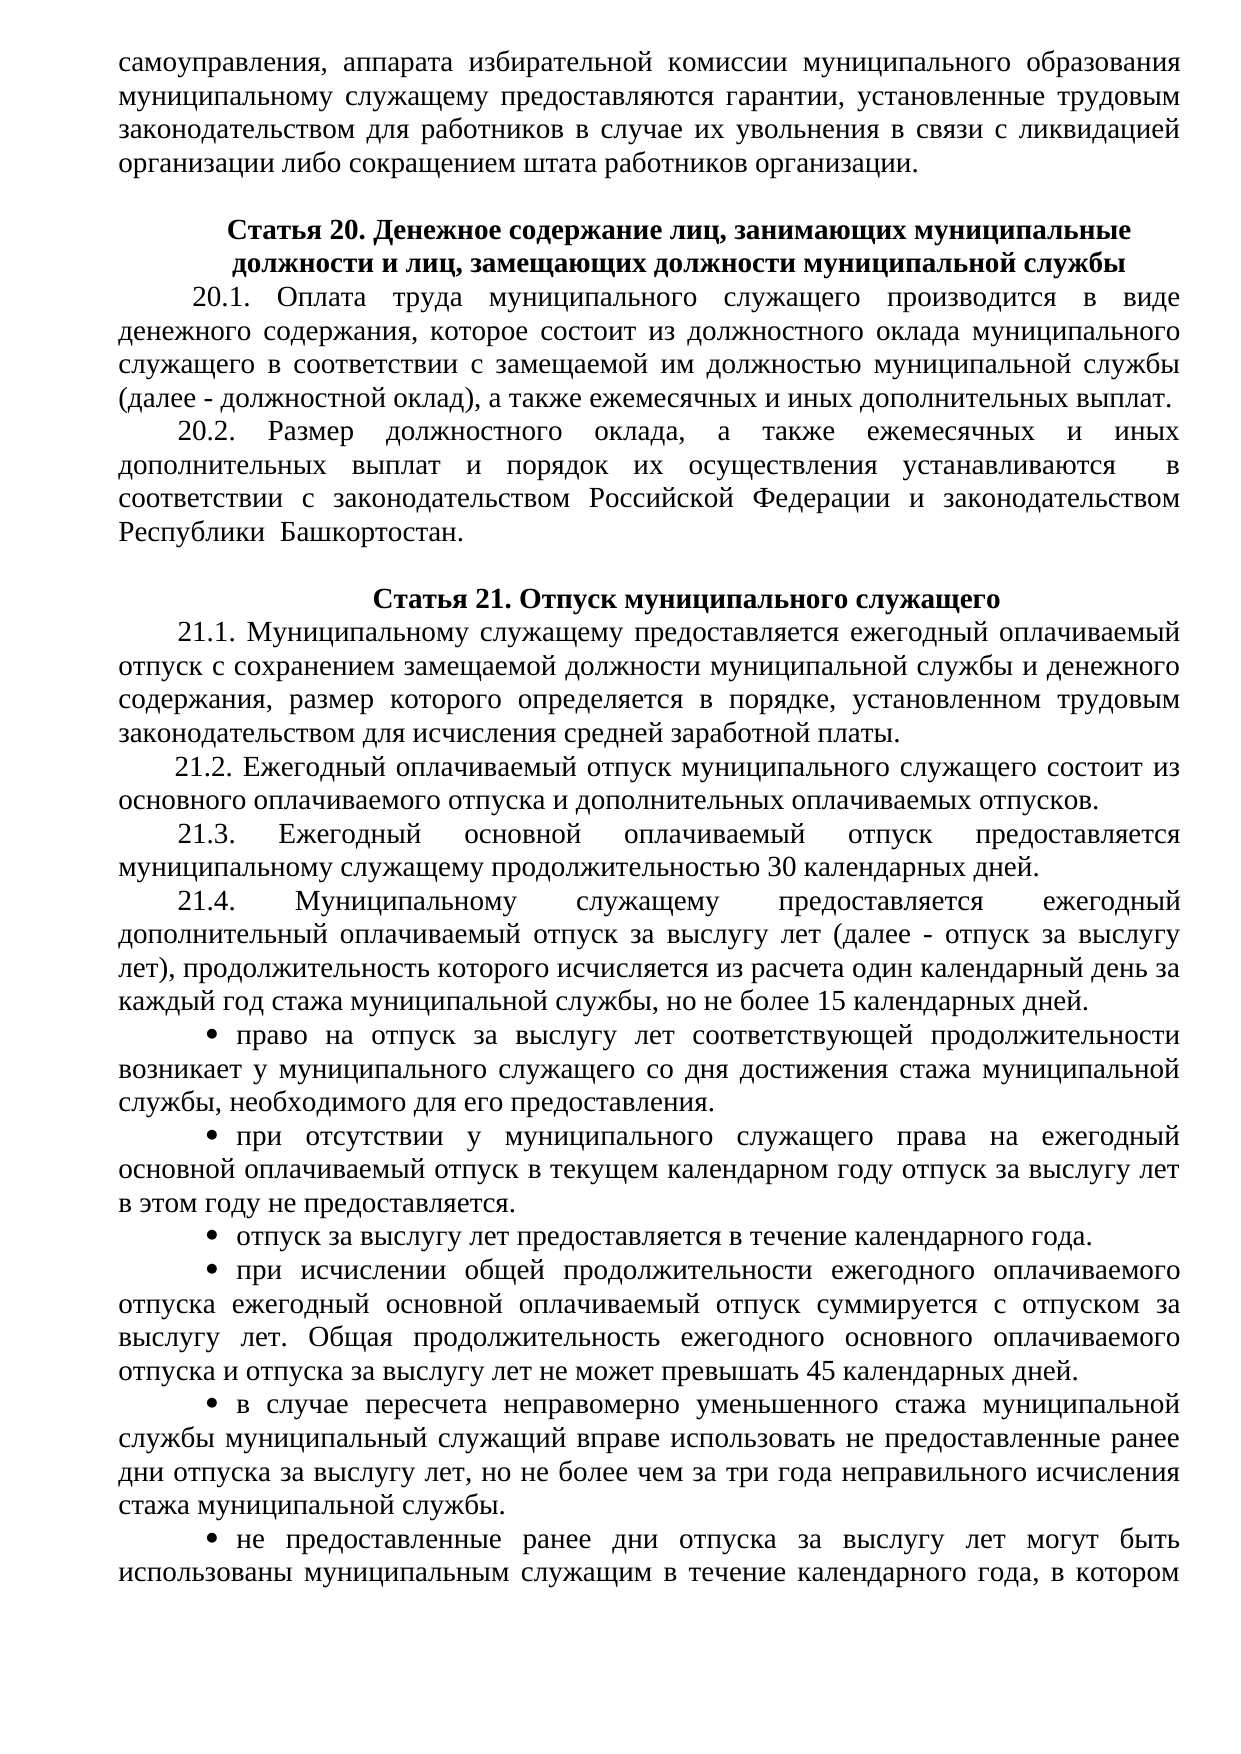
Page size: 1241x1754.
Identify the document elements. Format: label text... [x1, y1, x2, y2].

text 21.1. Муниципальному служащему предоставляется ежегодный оплачиваемый отпуск с сохранением замещаемой должности муниципальной службы и денежного содержания, размер которого определяется в порядке, установленном трудовым законодательством для исчисления средней заработной платы. [118, 614, 1181, 749]
text Статья 21. Отпуск муниципального служащего [118, 581, 1181, 614]
list право на отпуск за выслугу лет соответствующей продолжительности возникает у муниципального служащего со дня достижения стажа муниципальной службы, необходимого для его предоставления. [118, 1017, 1181, 1118]
list отпуск за выслугу лет предоставляется в течение календарного года. [118, 1218, 1181, 1252]
text Статья 20. Денежное содержание лиц, занимающих муниципальные должности и лиц, замещающих должности муниципальной службы [177, 212, 1181, 279]
list при исчислении общей продолжительности ежегодного оплачиваемого отпуска ежегодный основной оплачиваемый отпуск суммируется с отпуском за выслугу лет. Общая продолжительность ежегодного основного оплачиваемого отпуска и отпуска за выслугу лет не может превышать 45 календарных дней. [118, 1252, 1181, 1386]
text 21.3. Ежегодный основной оплачиваемый отпуск предоставляется муниципальному служащему продолжительностью 30 календарных дней. [118, 816, 1181, 883]
list при отсутствии у муниципального служащего права на ежегодный основной оплачиваемый отпуск в текущем календарном году отпуск за выслугу лет в этом году не предоставляется. [118, 1118, 1181, 1218]
text 20.1. Оплата труда муниципального служащего производится в виде денежного содержания, которое состоит из должностного оклада муниципального служащего в соответствии с замещаемой им должностью муниципальной службы (далее - должностной оклад), а также ежемесячных и иных дополнительных выплат. [118, 279, 1181, 413]
list в случае пересчета неправомерно уменьшенного стажа муниципальной службы муниципальный служащий вправе использовать не предоставленные ранее дни отпуска за выслугу лет, но не более чем за три года неправильного исчисления стажа муниципальной службы. [118, 1386, 1181, 1521]
text 21.4. Муниципальному служащему предоставляется ежегодный дополнительный оплачиваемый отпуск за выслугу лет (далее - отпуск за выслугу лет), продолжительность которого исчисляется из расчета один календарный день за каждый год стажа муниципальной службы, но не более 15 календарных дней. [118, 883, 1181, 1017]
text 20.2. Размер должностного оклада, а также ежемесячных и иных дополнительных выплат и порядок их осуществления устанавливаются в соответствии с законодательством Российской Федерации и законодательством Республики Башкортостан. [118, 413, 1181, 547]
text 21.2. Ежегодный оплачиваемый отпуск муниципального служащего состоит из основного оплачиваемого отпуска и дополнительных оплачиваемых отпусков. [118, 749, 1181, 816]
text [118, 44, 1181, 178]
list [118, 1521, 1181, 1588]
